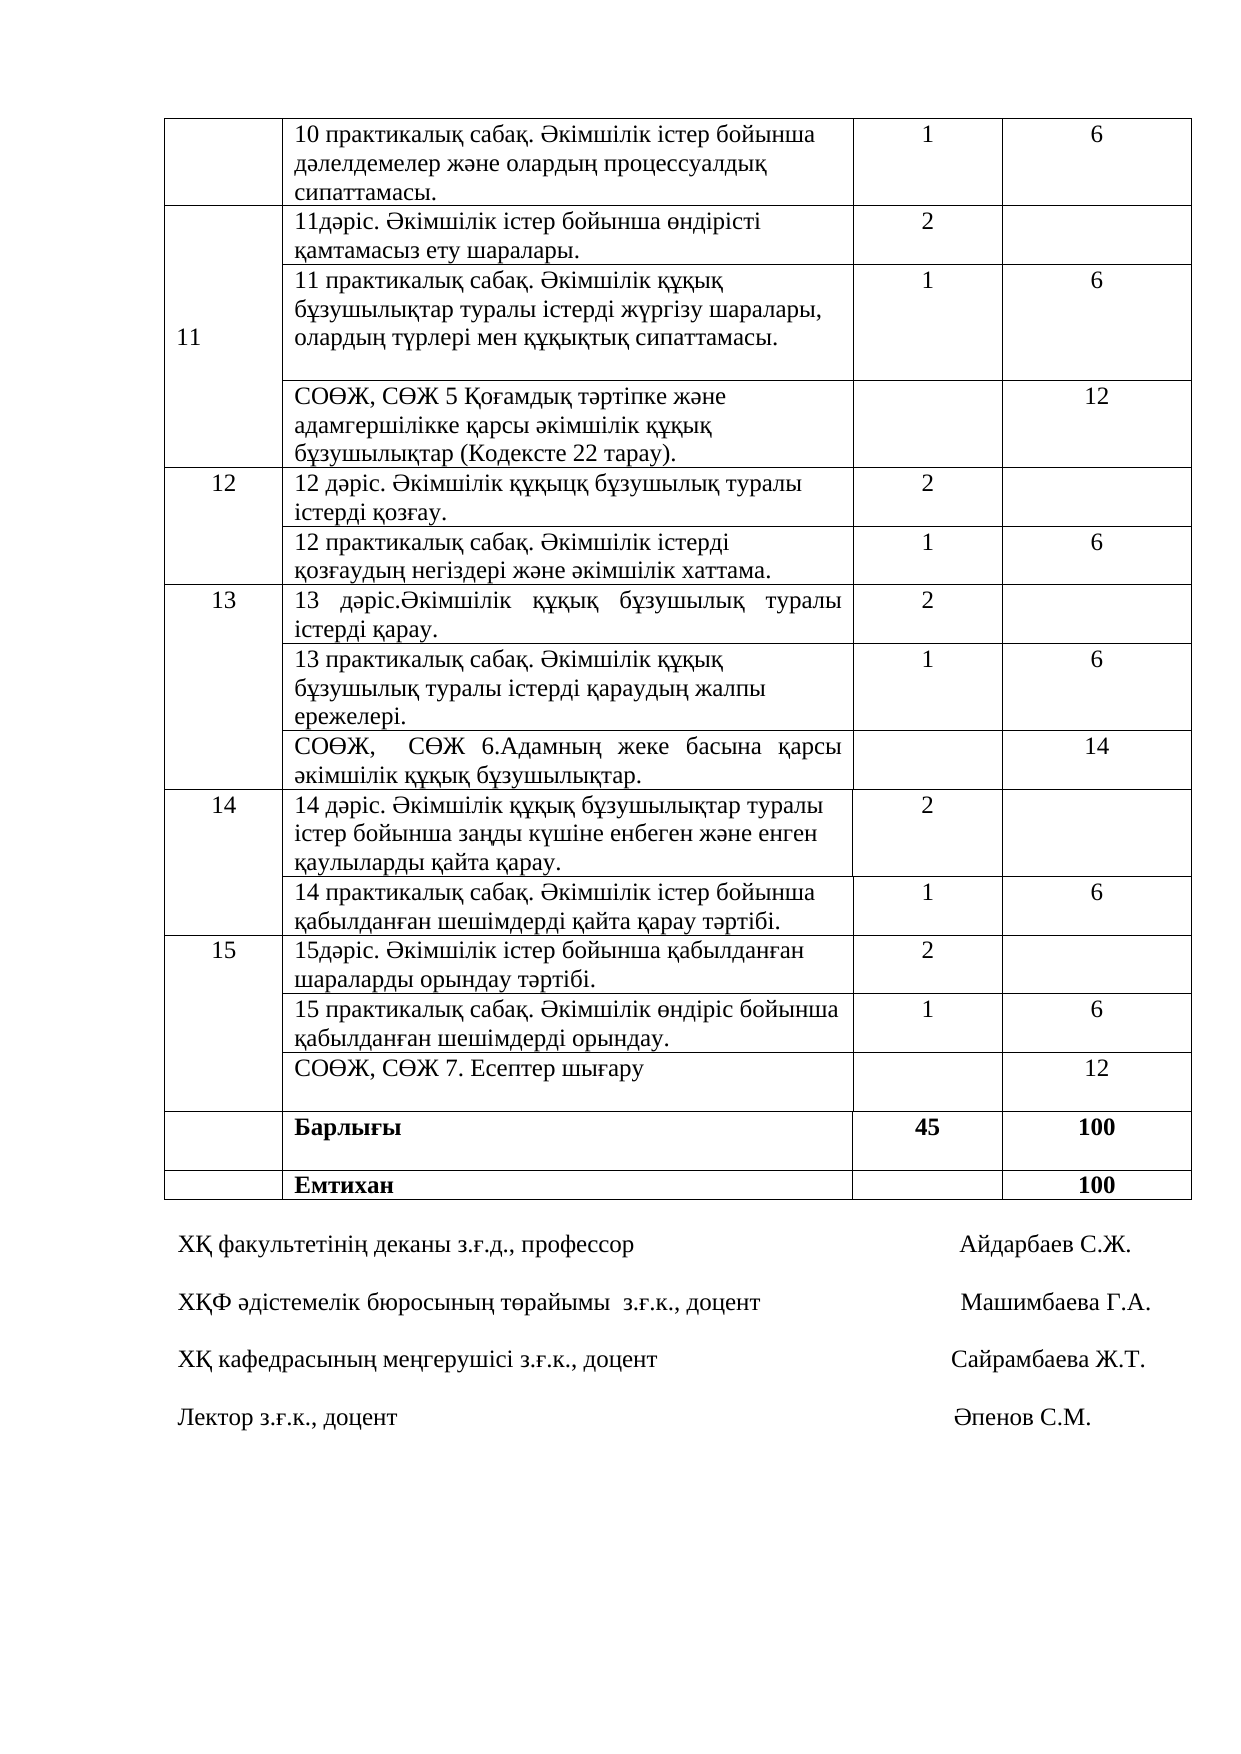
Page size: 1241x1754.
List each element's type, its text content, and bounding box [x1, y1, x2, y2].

table_cell 1 [854, 527, 1002, 584]
table_cell 2 [854, 936, 1002, 993]
table_cell 6 [1003, 265, 1191, 380]
text ХҚФ әдістемелік бюросының төрайымы з.ғ.к., доцент Машимбаева Г.А. [177, 1287, 1152, 1315]
table_cell 12 [1003, 1053, 1191, 1111]
table_cell 1 [854, 265, 1002, 380]
table_cell 14 практикалық сабақ. Әкімшілік істер бойынша қабылданған шешімдерді қайта қарау тәртібі. [283, 877, 853, 934]
table_cell 12 дәріс. Әкімшілік құқыцқ бұзушылық туралы істерді қозғау. [283, 468, 853, 526]
table_cell 1 [854, 119, 1002, 205]
table_cell [1003, 206, 1191, 264]
table_cell [1003, 936, 1191, 993]
table_cell 1 [854, 877, 1002, 934]
table_cell 100 [1003, 1171, 1191, 1199]
table_cell 14 дәріс. Әкімшілік құқық бұзушылықтар туралы істер бойынша заңды күшіне енбеген және енген қаулыларды қайта қарау. [283, 790, 852, 876]
table_cell 14 [165, 790, 282, 934]
table_cell 10 практикалық сабақ. Әкімшілік істер бойынша дәлелдемелер және олардың процессуалдық сипаттамасы. [283, 119, 853, 205]
table_cell Барлығы [283, 1112, 852, 1169]
table_cell 1 [854, 644, 1002, 730]
table_cell СОӨЖ, СӨЖ 6.Адамның жеке басына қарсы әкімшілік құқық бұзушылықтар. [283, 731, 853, 789]
table_cell 6 [1003, 644, 1191, 730]
table_cell Емтихан [283, 1171, 852, 1199]
table_cell 6 [1003, 119, 1191, 205]
table_cell 2 [853, 790, 1002, 876]
table_cell СОӨЖ, СӨЖ 5 Қоғамдық тәртіпке және адамгершілікке қарсы әкімшілік құқық бұзушылықтар (Кодексте 22 тарау). [283, 381, 853, 467]
table_cell [1003, 790, 1191, 876]
table_cell 6 [1003, 527, 1191, 584]
table_cell 13 дәріс.Әкімшілік құқық бұзушылық туралы істерді қарау. [283, 585, 853, 643]
text ХҚ факультетінің деканы з.ғ.д., профессор Айдарбаев С.Ж. [177, 1229, 1152, 1258]
table_cell [854, 1053, 1002, 1111]
table_cell 12 практикалық сабақ. Әкімшілік істерді қозғаудың негіздері және әкімшілік хаттама. [283, 527, 853, 584]
table_cell 15 практикалық сабақ. Әкімшілік өндіріс бойынша қабылданған шешімдерді орындау. [283, 994, 853, 1052]
table_cell 15дәріс. Әкімшілік істер бойынша қабылданған шараларды орындау тәртібі. [283, 936, 853, 993]
table_cell [165, 1171, 282, 1199]
table_cell [854, 381, 1002, 467]
table_cell 6 [1003, 994, 1191, 1052]
table_cell [853, 1171, 1002, 1199]
table_cell 45 [853, 1112, 1002, 1169]
table_cell 2 [854, 468, 1002, 526]
table_cell 14 [1003, 731, 1191, 789]
table_cell 2 [854, 585, 1002, 643]
table_cell 11 [165, 206, 282, 467]
table_cell 6 [1003, 877, 1191, 934]
table_cell [854, 731, 1002, 789]
table_cell 100 [1003, 1112, 1191, 1169]
table_cell 13 практикалық сабақ. Әкімшілік құқық бұзушылық туралы істерді қараудың жалпы ережелері. [283, 644, 853, 730]
table_cell 11 практикалық сабақ. Әкімшілік құқық бұзушылықтар туралы істерді жүргізу шаралары, олардың түрлері мен құқықтық сипаттамасы. [283, 265, 853, 380]
table_cell 1 [854, 994, 1002, 1052]
text Лектор з.ғ.к., доцент Әпенов С.М. [177, 1402, 1152, 1430]
table_cell 15 [165, 936, 282, 1111]
table_cell 12 [1003, 381, 1191, 467]
table_cell [165, 1112, 282, 1169]
table_cell 10 [165, 119, 282, 205]
table_cell [1003, 468, 1191, 526]
table_cell [1003, 585, 1191, 643]
table_cell СОӨЖ, СӨЖ 7. Есептер шығару [283, 1053, 853, 1111]
text ХҚ кафедрасының меңгерушісі з.ғ.к., доцент Сайрамбаева Ж.Т. [177, 1344, 1152, 1373]
table_cell 11дәріс. Әкімшілік істер бойынша өндірісті қамтамасыз ету шаралары. [283, 206, 853, 264]
table_cell 2 [854, 206, 1002, 264]
table_cell 12 [165, 468, 282, 584]
table_cell 13 [165, 585, 282, 789]
